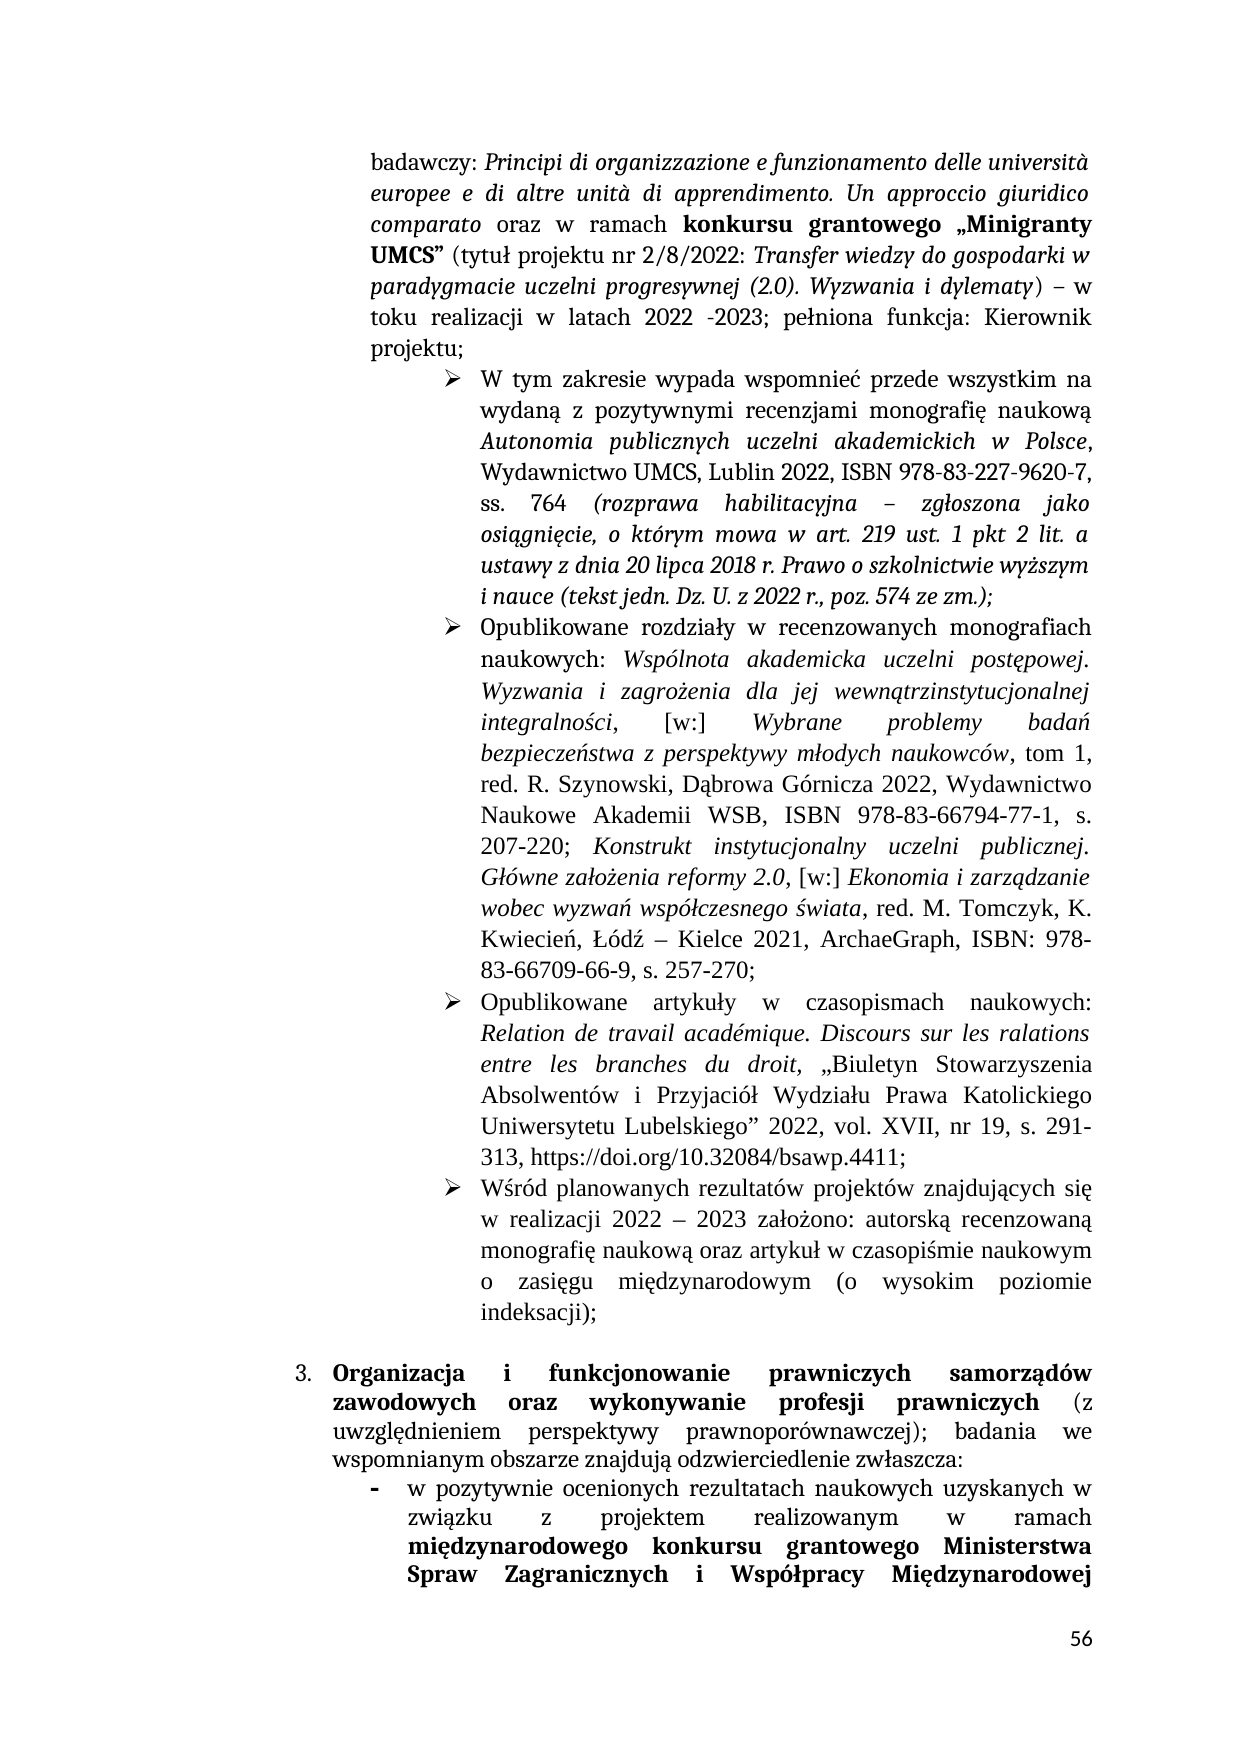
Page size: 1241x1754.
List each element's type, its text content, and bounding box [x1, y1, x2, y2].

list Opublikowane rozdziały w recenzowanych monografiach naukowych: Wspólnota akademicka uczelni postępowej. Wyzwania i zagrożenia dla jej wewnątrzinstytucjonalnej integralności, [w:] Wybrane problemy badań bezpieczeństwa z perspektywy młodych naukowców, tom 1, red. R. Szynowski, Dąbrowa Górnicza 2022, Wydawnictwo Naukowe Akademii WSB, ISBN 978-83-66794-77-1, s. 207-220; Konstrukt instytucjonalny uczelni publicznej. Główne założenia reformy 2.0, [w:] Ekonomia i zarządzanie wobec wyzwań współczesnego świata, red. M. Tomczyk, K. Kwiecień, Łódź – Kielce 2021, ArchaeGraph, ISBN: 978-83-66709-66-9, s. 257-270; [443, 613, 1093, 984]
list Organizacja i funkcjonowanie prawniczych samorządów zawodowych oraz wykonywanie profesji prawniczych (z uwzględnieniem perspektywy prawnoporównawczej); badania we wspomnianym obszarze znajdują odzwierciedlenie zwłaszcza: [295, 1359, 1093, 1474]
list Wśród planowanych rezultatów projektów znajdujących się w realizacji 2022 – 2023 założono: autorską recenzowaną monografię naukową oraz artykuł w czasopiśmie naukowym o zasięgu międzynarodowym (o wysokim poziomie indeksacji); [443, 1173, 1093, 1326]
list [333, 148, 1093, 363]
list Opublikowane artykuły w czasopismach naukowych: Relation de travail académique. Discours sur les ralations entre les branches du droit, „Biuletyn Stowarzyszenia Absolwentów i Przyjaciół Wydziału Prawa Katolickiego Uniwersytetu Lubelskiego” 2022, vol. XVII, nr 19, s. 291-313, https://doi.org/10.32084/bsawp.4411; [443, 987, 1093, 1171]
list W tym zakresie wypada wspomnieć przede wszystkim na wydaną z pozytywnymi recenzjami monografię naukową Autonomia publicznych uczelni akademickich w Polsce, Wydawnictwo UMCS, Lublin 2022, ISBN 978-83-227-9620-7, ss. 764 (rozprawa habilitacyjna – zgłoszona jako osiągnięcie, o którym mowa w art. 219 ust. 1 pkt 2 lit. a ustawy z dnia 20 lipca 2018 r. Prawo o szkolnictwie wyższym i nauce (tekst jedn. Dz. U. z 2022 r., poz. 574 ze zm.); [443, 365, 1093, 611]
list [370, 1474, 1093, 1589]
